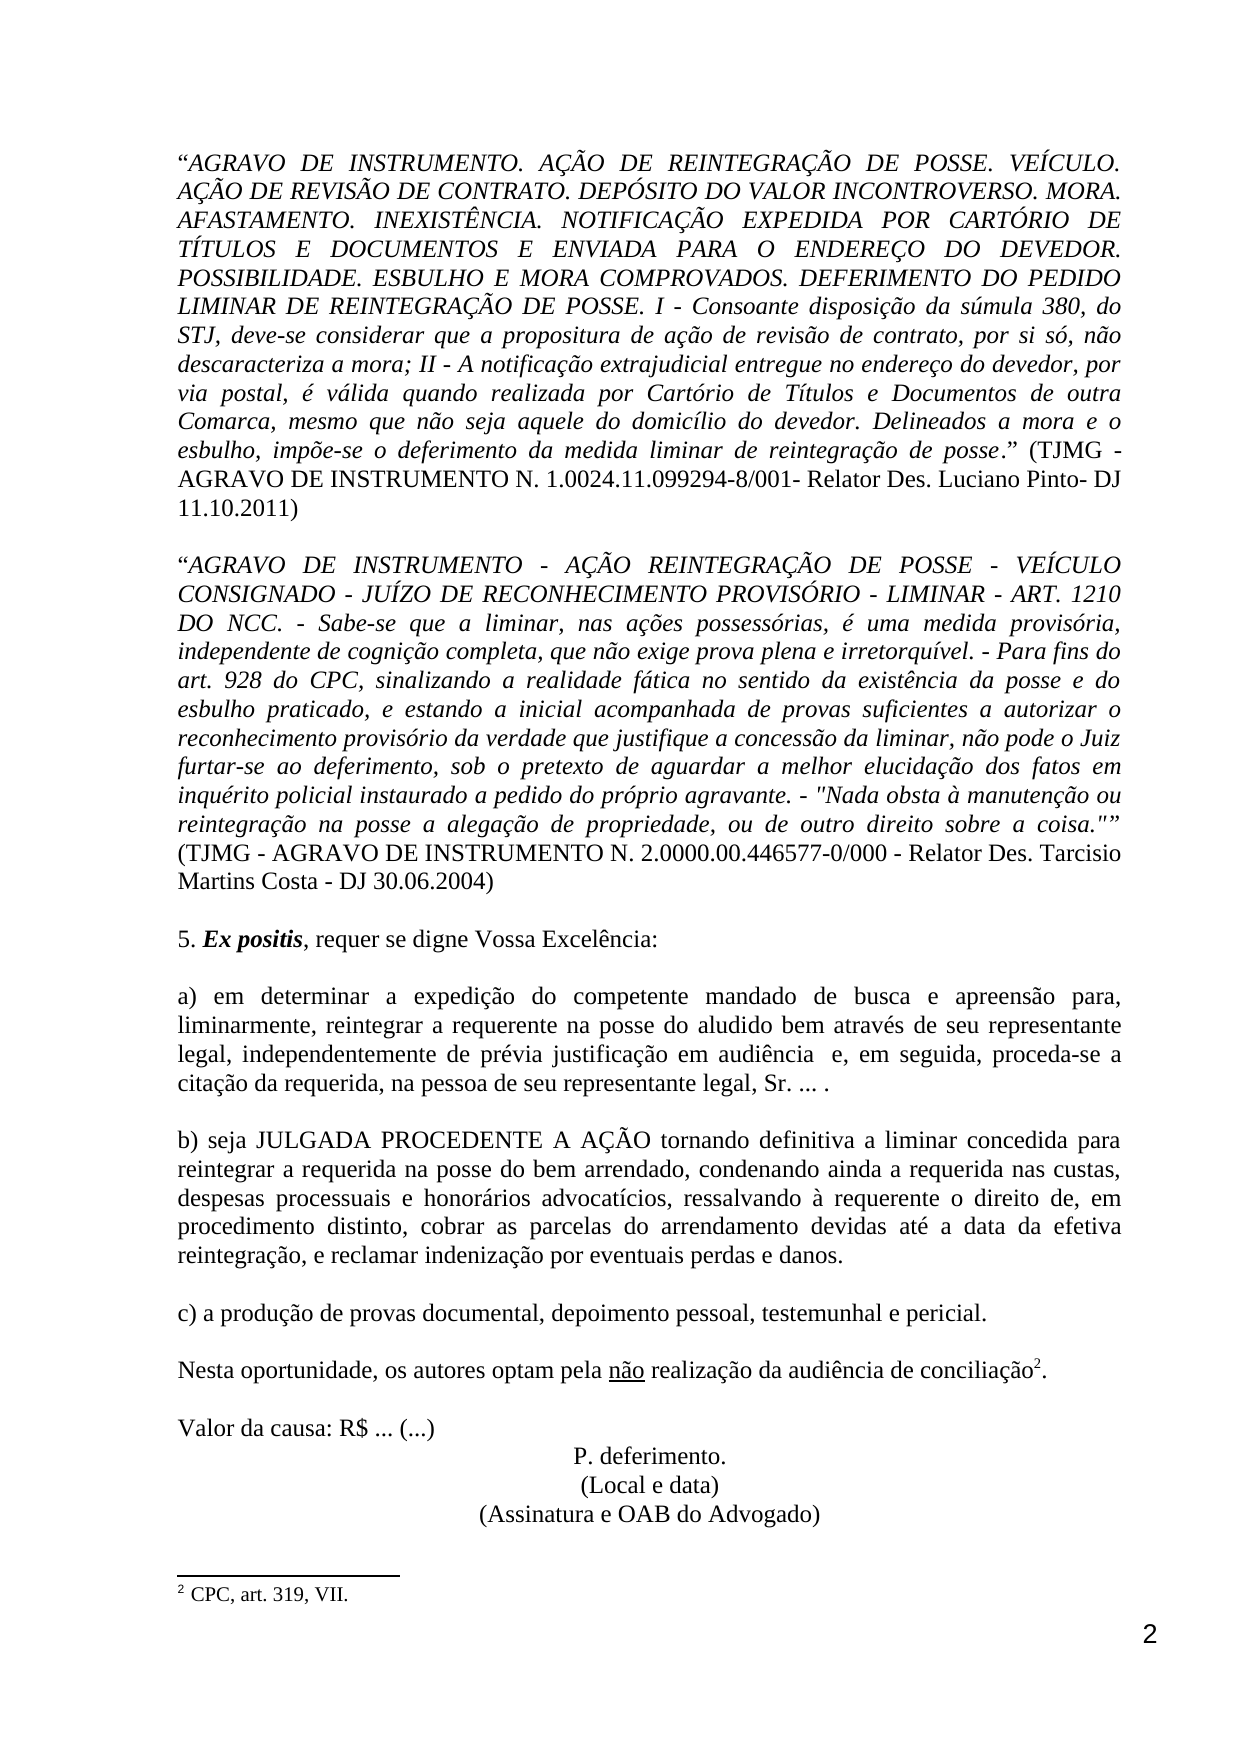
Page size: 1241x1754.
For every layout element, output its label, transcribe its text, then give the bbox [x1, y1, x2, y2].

text Nesta oportunidade, os autores optam pela não realização da audiência de conciliação. [177, 1355, 1122, 1384]
text b) seja JULGADA PROCEDENTE A AÇÃO tornando definitiva a liminar concedida para reintegrar a requerida na posse do bem arrendado, condenando ainda a requerida nas custas, despesas processuais e honorários advocatícios, ressalvando à requerente o direito de, em procedimento distinto, cobrar as parcelas do arrendamento devidas até a data da efetiva reintegração, e reclamar indenização por eventuais perdas e danos. [177, 1125, 1122, 1269]
text c) a produção de provas documental, depoimento pessoal, testemunhal e pericial. [177, 1298, 1122, 1326]
text (Assinatura e OAB do Advogado) [177, 1499, 1122, 1528]
text (Local e data) [177, 1470, 1122, 1499]
text “AGRAVO DE INSTRUMENTO. AÇÃO DE REINTEGRAÇÃO DE POSSE. VEÍCULO. AÇÃO DE REVISÃO DE CONTRATO. DEPÓSITO DO VALOR INCONTROVERSO. MORA. AFASTAMENTO. INEXISTÊNCIA. NOTIFICAÇÃO EXPEDIDA POR CARTÓRIO DE TÍTULOS E DOCUMENTOS E ENVIADA PARA O ENDEREÇO DO DEVEDOR. POSSIBILIDADE. ESBULHO E MORA COMPROVADOS. DEFERIMENTO DO PEDIDO LIMINAR DE REINTEGRAÇÃO DE POSSE. I - Consoante disposição da súmula 380, do STJ, deve-se considerar que a propositura de ação de revisão de contrato, por si só, não descaracteriza a mora; II - A notificação extrajudicial entregue no endereço do devedor, por via postal, é válida quando realizada por Cartório de Títulos e Documentos de outra Comarca, mesmo que não seja aquele do domicílio do devedor. Delineados a mora e o esbulho, impõe-se o deferimento da medida liminar de reintegração de posse.” (TJMG - AGRAVO DE INSTRUMENTO N. 1.0024.11.099294-8/001- Relator Des. Luciano Pinto- DJ 11.10.2011) [177, 148, 1122, 521]
text P. deferimento. [177, 1441, 1122, 1470]
text 5. Ex positis, requer se digne Vossa Excelência: [177, 924, 1122, 953]
text a) em determinar a expedição do competente mandado de busca e apreensão para, liminarmente, reintegrar a requerente na posse do aludido bem através de seu representante legal, independentemente de prévia justificação em audiência e, em seguida, proceda-se a citação da requerida, na pessoa de seu representante legal, Sr. ... . [177, 981, 1122, 1096]
text Valor da causa: R$ ... (...) [177, 1413, 1122, 1441]
text “AGRAVO DE INSTRUMENTO - AÇÃO REINTEGRAÇÃO DE POSSE - VEÍCULO CONSIGNADO - JUÍZO DE RECONHECIMENTO PROVISÓRIO - LIMINAR - ART. 1210 DO NCC. - Sabe-se que a liminar, nas ações possessórias, é uma medida provisória, independente de cognição completa, que não exige prova plena e irretorquível. - Para fins do art. 928 do CPC, sinalizando a realidade fática no sentido da existência da posse e do esbulho praticado, e estando a inicial acompanhada de provas suficientes a autorizar o reconhecimento provisório da verdade que justifique a concessão da liminar, não pode o Juiz furtar-se ao deferimento, sob o pretexto de aguardar a melhor elucidação dos fatos em inquérito policial instaurado a pedido do próprio agravante. - "Nada obsta à manutenção ou reintegração na posse a alegação de propriedade, ou de outro direito sobre a coisa."” (TJMG - AGRAVO DE INSTRUMENTO N. 2.0000.00.446577-0/000 - Relator Des. Tarcisio Martins Costa - DJ 30.06.2004) [177, 550, 1122, 895]
